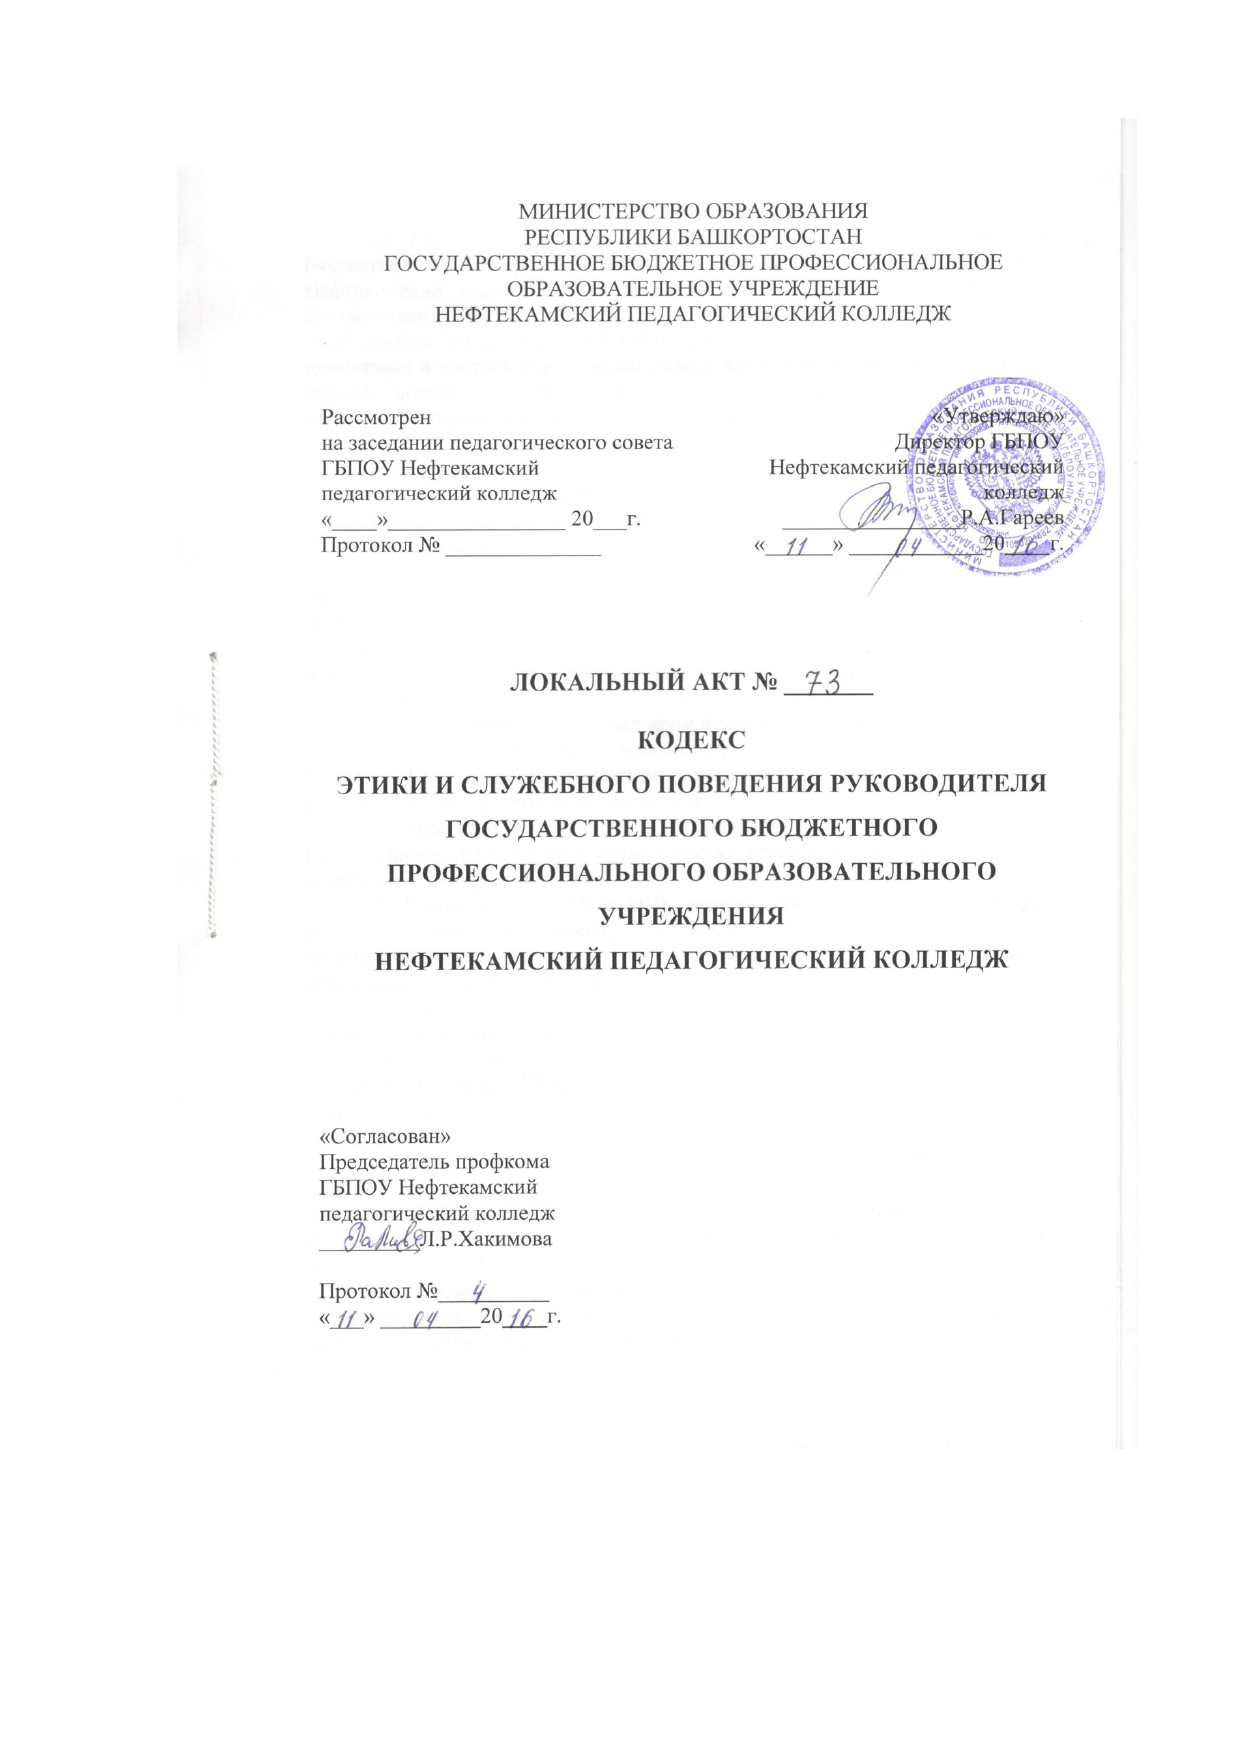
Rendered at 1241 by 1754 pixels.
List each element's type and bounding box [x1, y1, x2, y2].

picture [177, 118, 1152, 1459]
